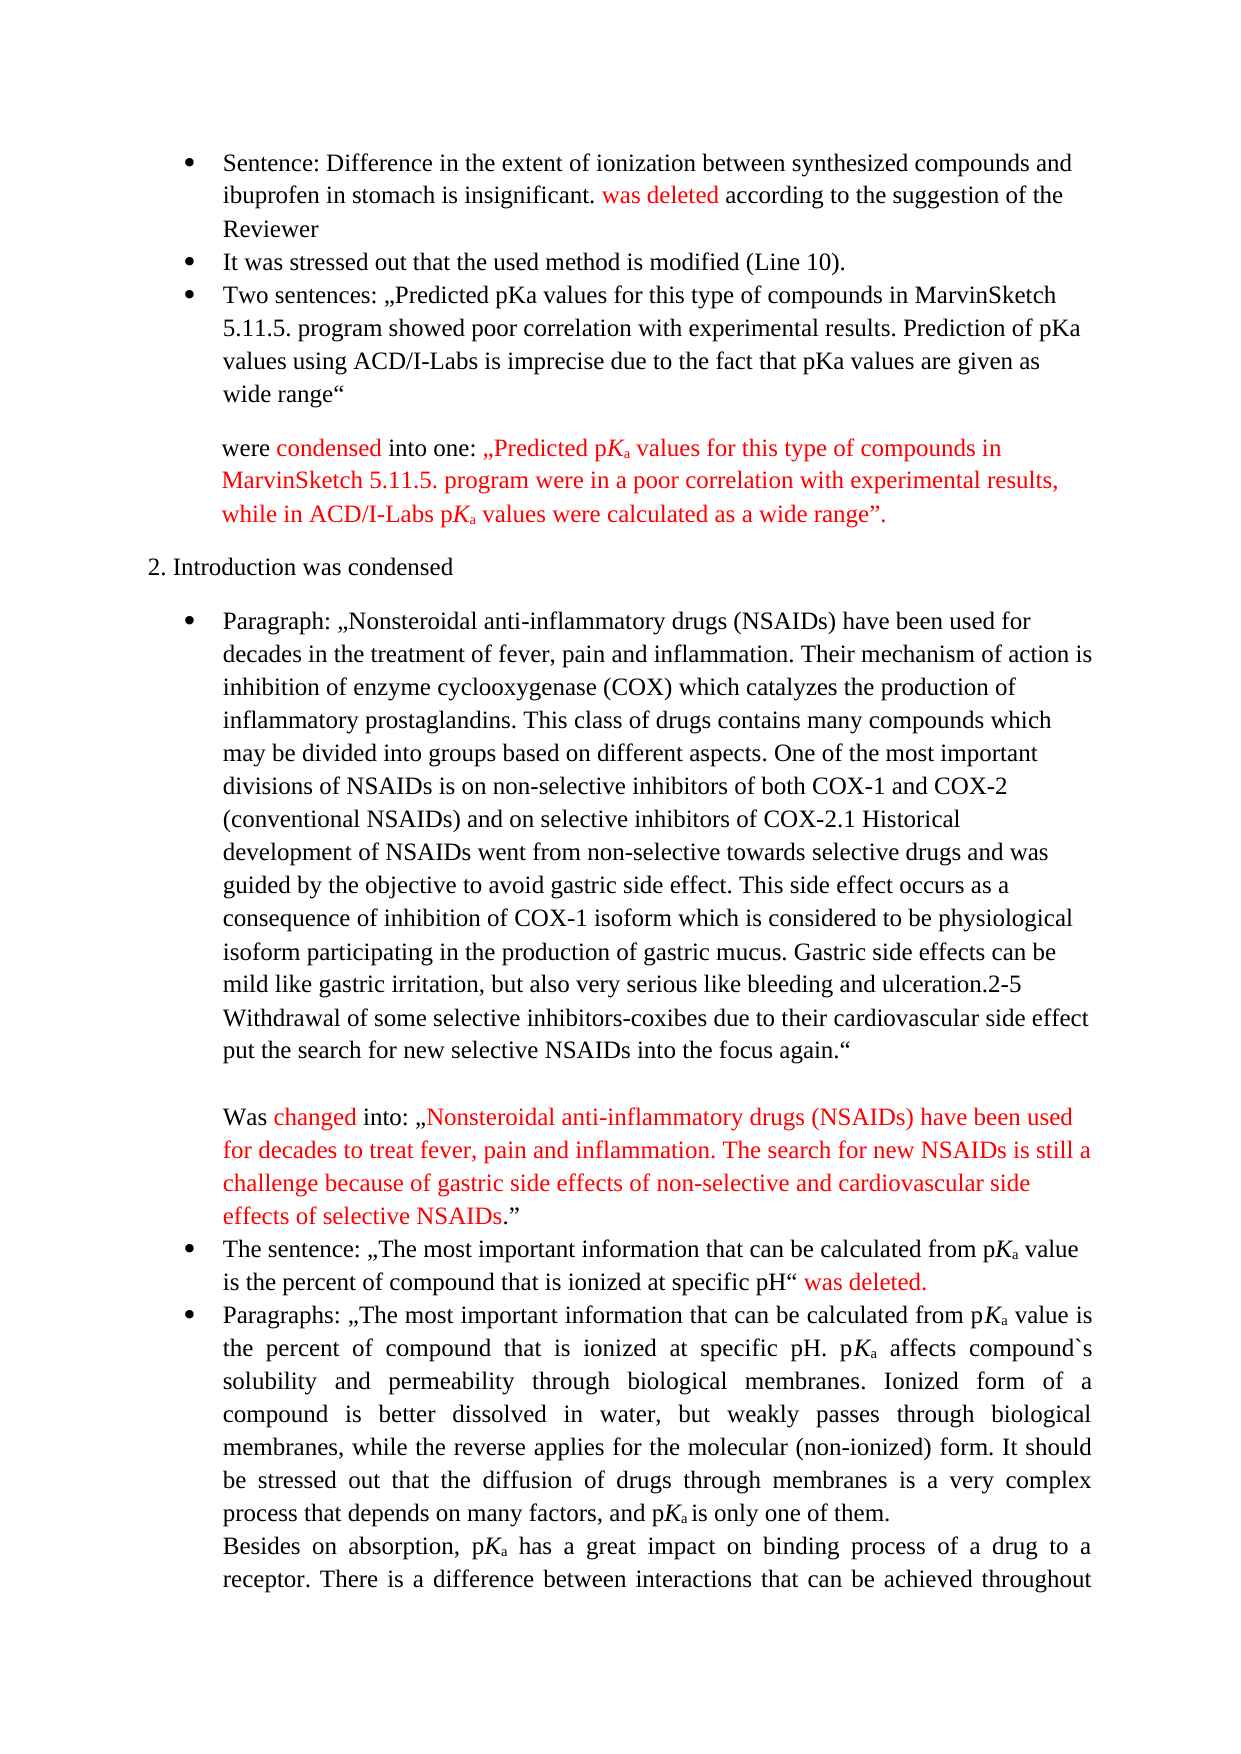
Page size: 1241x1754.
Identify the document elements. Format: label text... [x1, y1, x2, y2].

text 2. Introduction was condensed [148, 552, 1093, 581]
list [223, 1531, 1093, 1593]
list Sentence: Difference in the extent of ionization between synthesized compounds and ibuprofen in stomach is insignificant. was deleted according to the suggestion of the Reviewer [185, 148, 1093, 242]
text were condensed into one: „Predicted pKa values for this type of compounds in MarvinSketch 5.11.5. program were in a poor correlation with experimental results, while in ACD/I-Labs pKa values were calculated as a wide range”. [221, 433, 1093, 527]
list Two sentences: „Predicted pKa values for this type of compounds in MarvinSketch 5.11.5. program showed poor correlation with experimental results. Prediction of pKa values using ACD/I-Labs is imprecise due to the fact that pKa values are given as wide range“ [185, 280, 1093, 407]
list It was stressed out that the used method is modified (Line 10). [185, 247, 1093, 275]
list The sentence: „The most important information that can be calculated from pKa value is the percent of compound that is ionized at specific pH“ was deleted. [185, 1234, 1093, 1296]
list Paragraph: „Nonsteroidal anti-inflammatory drugs (NSAIDs) have been used for decades in the treatment of fever, pain and inflammation. Their mechanism of action is inhibition of enzyme cyclooxygenase (COX) which catalyzes the production of inflammatory prostaglandins. This class of drugs contains many compounds which may be divided into groups based on different aspects. One of the most important divisions of NSAIDs is on non-selective inhibitors of both COX-1 and COX-2 (conventional NSAIDs) and on selective inhibitors of COX-2.1 Historical development of NSAIDs went from non-selective towards selective drugs and was guided by the objective to avoid gastric side effect. This side effect occurs as a consequence of inhibition of COX-1 isoform which is considered to be physiological isoform participating in the production of gastric mucus. Gastric side effects can be mild like gastric irritation, but also very serious like bleeding and ulceration.2-5 Withdrawal of some selective inhibitors-coxibes due to their cardiovascular side effect put the search for new selective NSAIDs into the focus again.“ [185, 606, 1093, 1064]
list Was changed into: „Nonsteroidal anti-inflammatory drugs (NSAIDs) have been used for decades to treat fever, pain and inflammation. The search for new NSAIDs is still a challenge because of gastric side effects of non-selective and cardiovascular side effects of selective NSAIDs.” [223, 1102, 1093, 1229]
list Paragraphs: „The most important information that can be calculated from pKa value is the percent of compound that is ionized at specific pH. pKa affects compound`s solubility and permeability through biological membranes. Ionized form of a compound is better dissolved in water, but weakly passes through biological membranes, while the reverse applies for the molecular (non-ionized) form. It should be stressed out that the diffusion of drugs through membranes is a very complex process that depends on many factors, and pKa is only one of them. [185, 1300, 1093, 1527]
